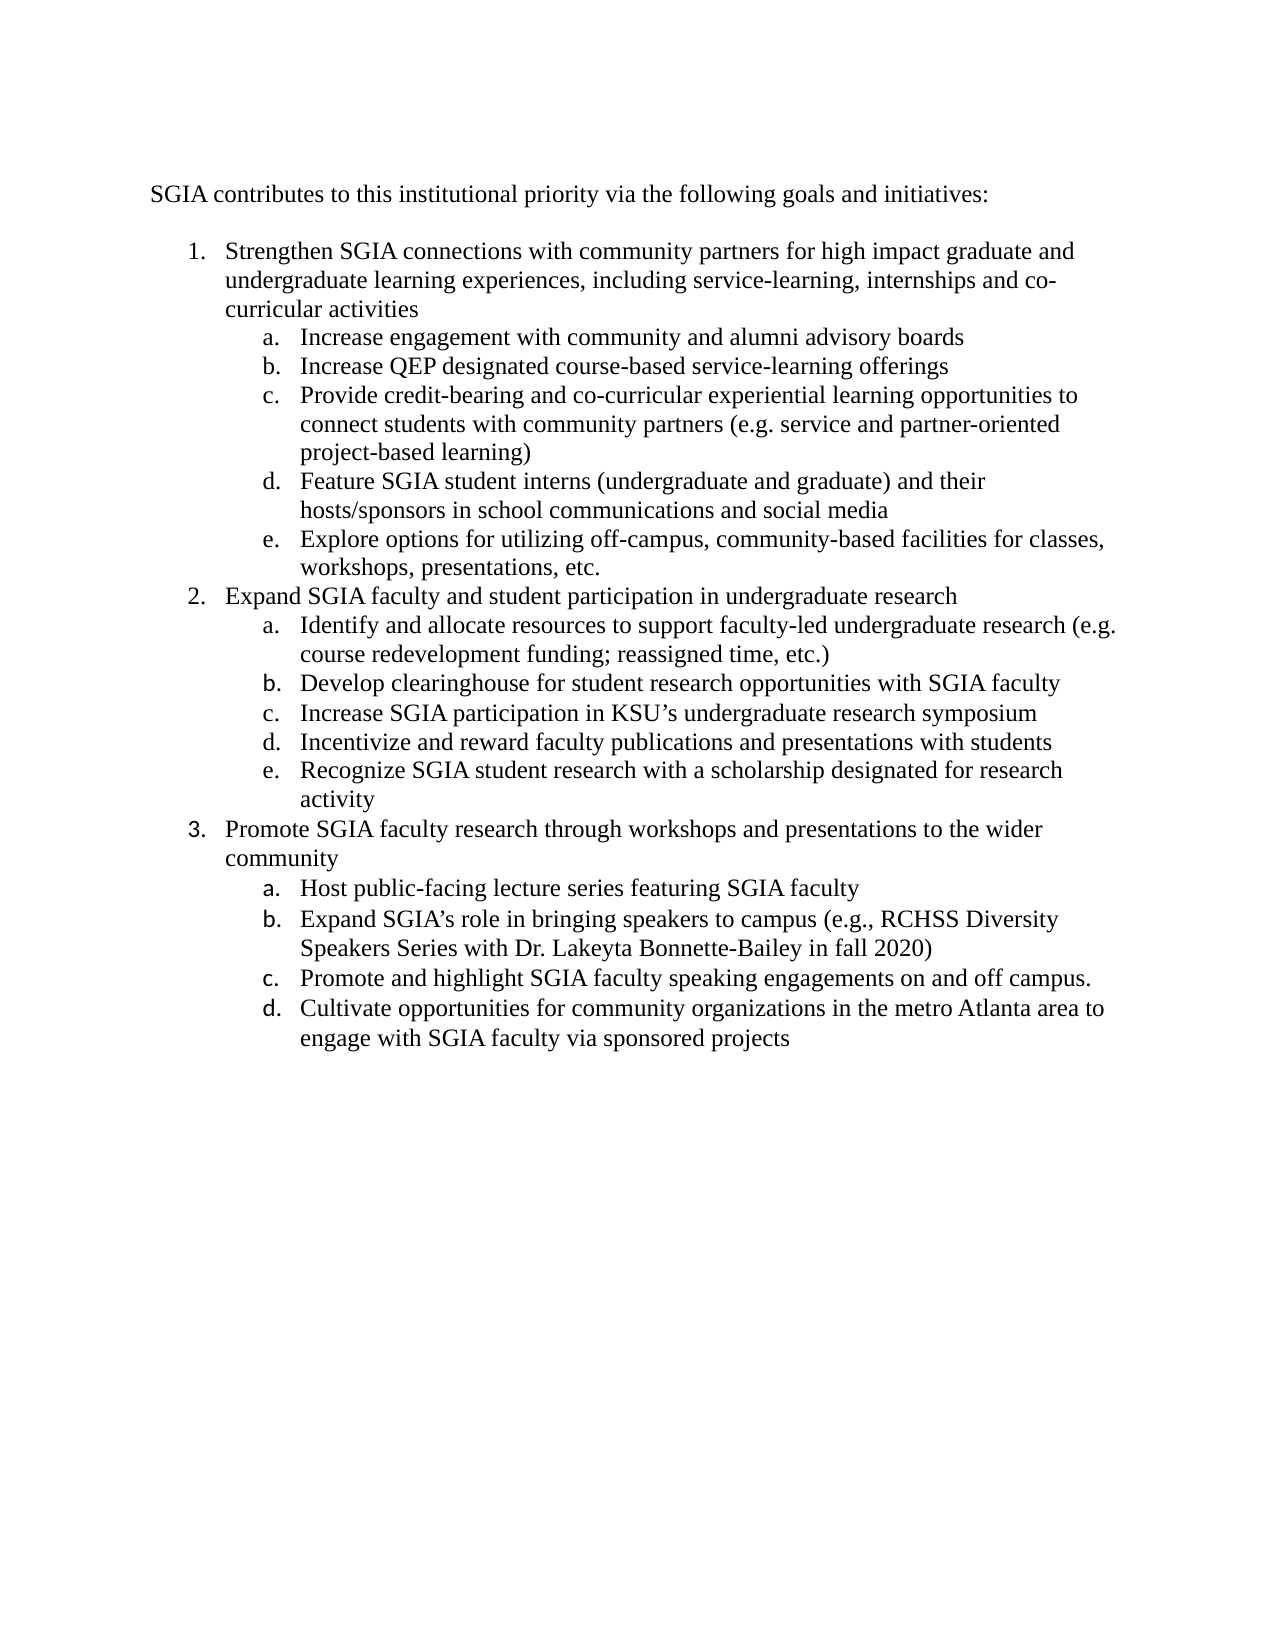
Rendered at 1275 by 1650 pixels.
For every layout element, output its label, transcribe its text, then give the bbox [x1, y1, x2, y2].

list Recognize SGIA student research with a scholarship designated for research activity [262, 756, 1125, 813]
text SGIA contributes to this institutional priority via the following goals and initiatives: [150, 179, 1125, 207]
list Increase QEP designated course-based service-learning offerings [262, 351, 1125, 380]
list Cultivate opportunities for community organizations in the metro Atlanta area to engage with SGIA faculty via sponsored projects [262, 993, 1125, 1052]
list Strengthen SGIA connections with community partners for high impact graduate and undergraduate learning experiences, including service-learning, internships and co-curricular activities [187, 236, 1125, 322]
list Increase engagement with community and alumni advisory boards [262, 322, 1125, 351]
list Host public-facing lecture series featuring SGIA faculty [262, 872, 1125, 903]
list Promote and highlight SGIA faculty speaking engagements on and off campus. [262, 962, 1125, 993]
list Feature SGIA student interns (undergraduate and graduate) and their hosts/sponsors in school communications and social media [262, 466, 1125, 524]
list Expand SGIA faculty and student participation in undergraduate research [187, 581, 1125, 610]
list Identify and allocate resources to support faculty-led undergraduate research (e.g. course redevelopment funding; reassigned time, etc.) [262, 610, 1125, 667]
list Provide credit-bearing and co-curricular experiential learning opportunities to connect students with community partners (e.g. service and partner-oriented project-based learning) [262, 380, 1125, 466]
list Increase SGIA participation in KSU’s undergraduate research symposium [262, 698, 1125, 727]
list Develop clearinghouse for student research opportunities with SGIA faculty [262, 667, 1125, 698]
list Promote SGIA faculty research through workshops and presentations to the wider community [187, 813, 1125, 872]
list Explore options for utilizing off-campus, community-based facilities for classes, workshops, presentations, etc. [262, 524, 1125, 581]
list Expand SGIA’s role in bringing speakers to campus (e.g., RCHSS Diversity Speakers Series with Dr. Lakeyta Bonnette-Bailey in fall 2020) [262, 903, 1125, 962]
list Incentivize and reward faculty publications and presentations with students [262, 727, 1125, 756]
